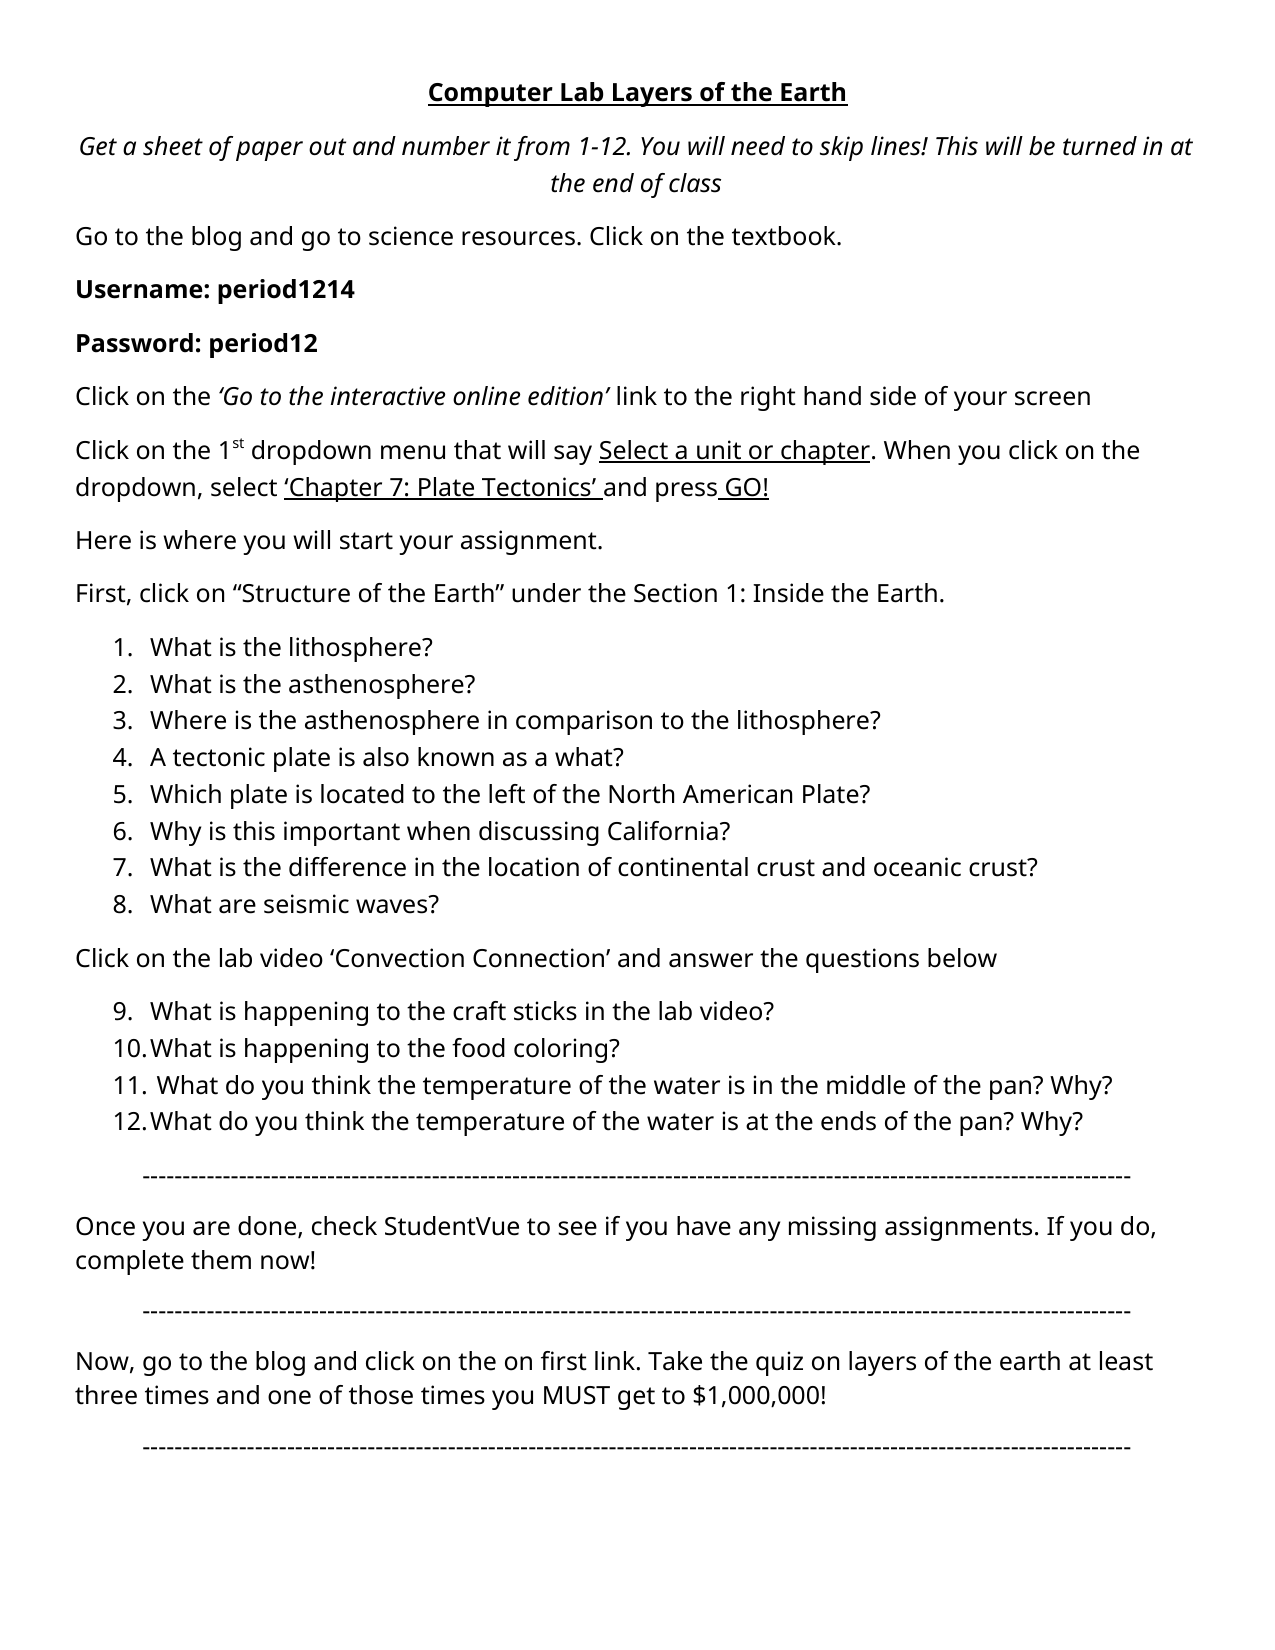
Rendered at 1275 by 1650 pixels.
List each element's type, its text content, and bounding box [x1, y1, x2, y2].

text Go to the blog and go to science resources. Click on the textbook. [75, 219, 1200, 253]
list What is the difference in the location of continental crust and oceanic crust? [112, 850, 1200, 884]
list What is happening to the craft sticks in the lab video? [112, 994, 1200, 1028]
list What is the asthenosphere? [112, 666, 1200, 700]
list Which plate is located to the left of the North American Plate? [112, 777, 1200, 811]
list Why is this important when discussing California? [112, 813, 1200, 847]
list What is the lithosphere? [112, 629, 1200, 663]
text Click on the lab video ‘Convection Connection’ and answer the questions below [75, 940, 1200, 974]
text Username: period1214 [75, 272, 1200, 306]
list What do you think the temperature of the water is in the middle of the pan? Why? [112, 1067, 1200, 1101]
text Click on the 1st dropdown menu that will say Select a unit or chapter. When you click on the dropdown, select ‘Chapter 7: Plate Tectonics’ and press GO! [75, 432, 1200, 503]
list Where is the asthenosphere in comparison to the lithosphere? [112, 703, 1200, 737]
text Now, go to the blog and click on the on first link. Take the quiz on layers of the earth at least three times and one of those times you MUST get to $1,000,000! [75, 1344, 1200, 1412]
text Get a sheet of paper out and number it from 1-12. You will need to skip lines! This will be turned in at the end of class [75, 128, 1200, 199]
text Here is where you will start your assignment. [75, 523, 1200, 557]
text --------------------------------------------------------------------------------------------------------------------------- [75, 1428, 1200, 1463]
text Once you are done, check StudentVue to see if you have any missing assignments. If you do, complete them now! [75, 1208, 1200, 1276]
list What is happening to the food coloring? [112, 1031, 1200, 1064]
text --------------------------------------------------------------------------------------------------------------------------- [75, 1157, 1200, 1192]
text Click on the ‘Go to the interactive online edition’ link to the right hand side of your screen [75, 379, 1200, 413]
list What are seismic waves? [112, 887, 1200, 921]
text Computer Lab Layers of the Earth [75, 75, 1200, 109]
list What do you think the temperature of the water is at the ends of the pan? Why? [112, 1104, 1200, 1138]
text Password: period12 [75, 326, 1200, 359]
text --------------------------------------------------------------------------------------------------------------------------- [75, 1293, 1200, 1327]
list A tectonic plate is also known as a what? [112, 740, 1200, 774]
text First, click on “Structure of the Earth” under the Section 1: Inside the Earth. [75, 576, 1200, 610]
